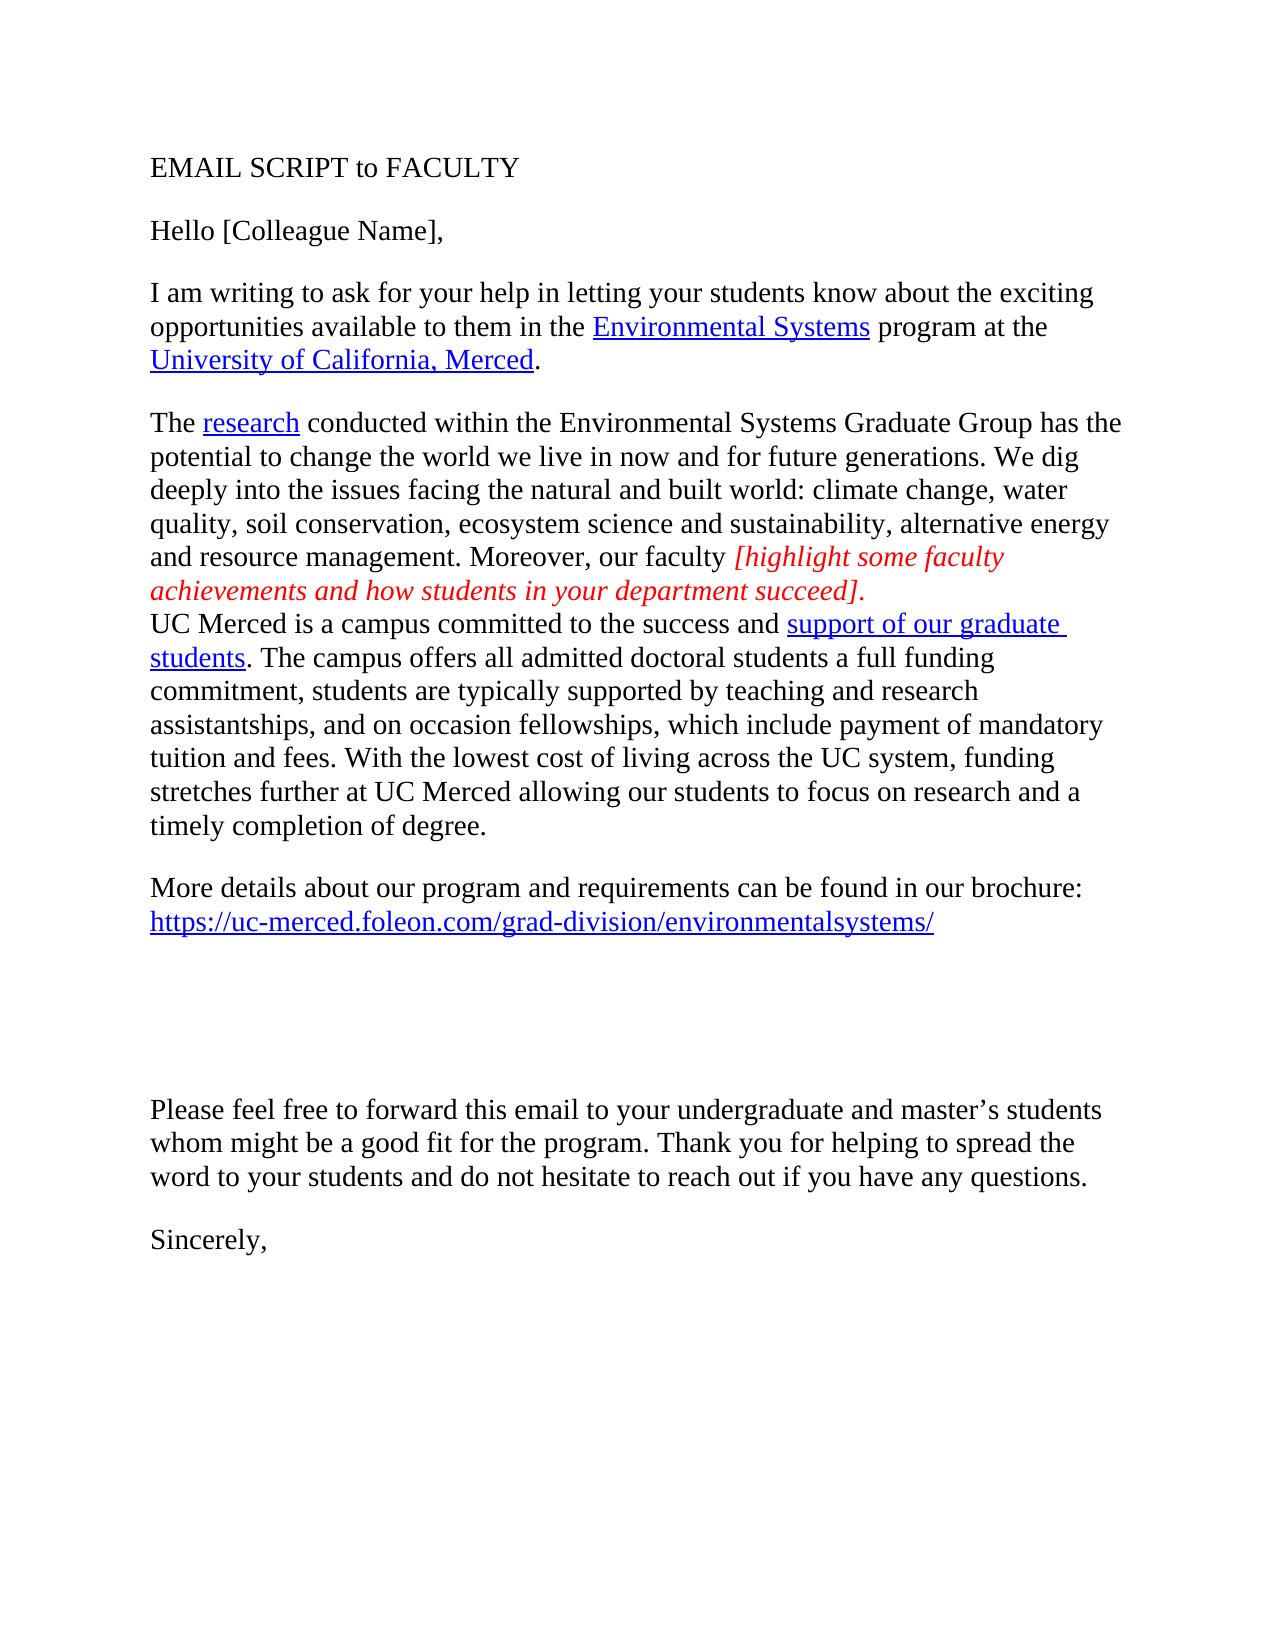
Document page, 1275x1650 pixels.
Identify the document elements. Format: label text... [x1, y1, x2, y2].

text EMAIL SCRIPT to FACULTY [150, 150, 1125, 183]
text Hello [Colleague Name], [150, 213, 1125, 246]
text More details about our program and requirements can be found in our brochure: https://uc-merced.foleon.com/grad-division/environmentalsystems/ [150, 870, 1125, 937]
text Sincerely, [150, 1222, 1125, 1255]
text I am writing to ask for your help in letting your students know about the exciting opportunities available to them in the Environmental Systems program at the University of California, Merced. [150, 275, 1125, 376]
text UC Merced is a campus committed to the success and support of our graduate students. The campus offers all admitted doctoral students a full funding commitment, students are typically supported by teaching and research assistantships, and on occasion fellowships, which include payment of mandatory tuition and fees. With the lowest cost of living across the UC system, funding stretches further at UC Merced allowing our students to focus on research and a timely completion of degree. [150, 606, 1125, 841]
text The research conducted within the Environmental Systems Graduate Group has the potential to change the world we live in now and for future generations. We dig deeply into the issues facing the natural and built world: climate change, water quality, soil conservation, ecosystem science and sustainability, alternative energy and resource management. Moreover, our faculty [highlight some faculty achievements and how students in your department succeed]. [150, 405, 1125, 606]
text Please feel free to forward this email to your undergraduate and master’s students whom might be a good fit for the program. Thank you for helping to spread the word to your students and do not hesitate to reach out if you have any questions. [150, 1092, 1125, 1193]
